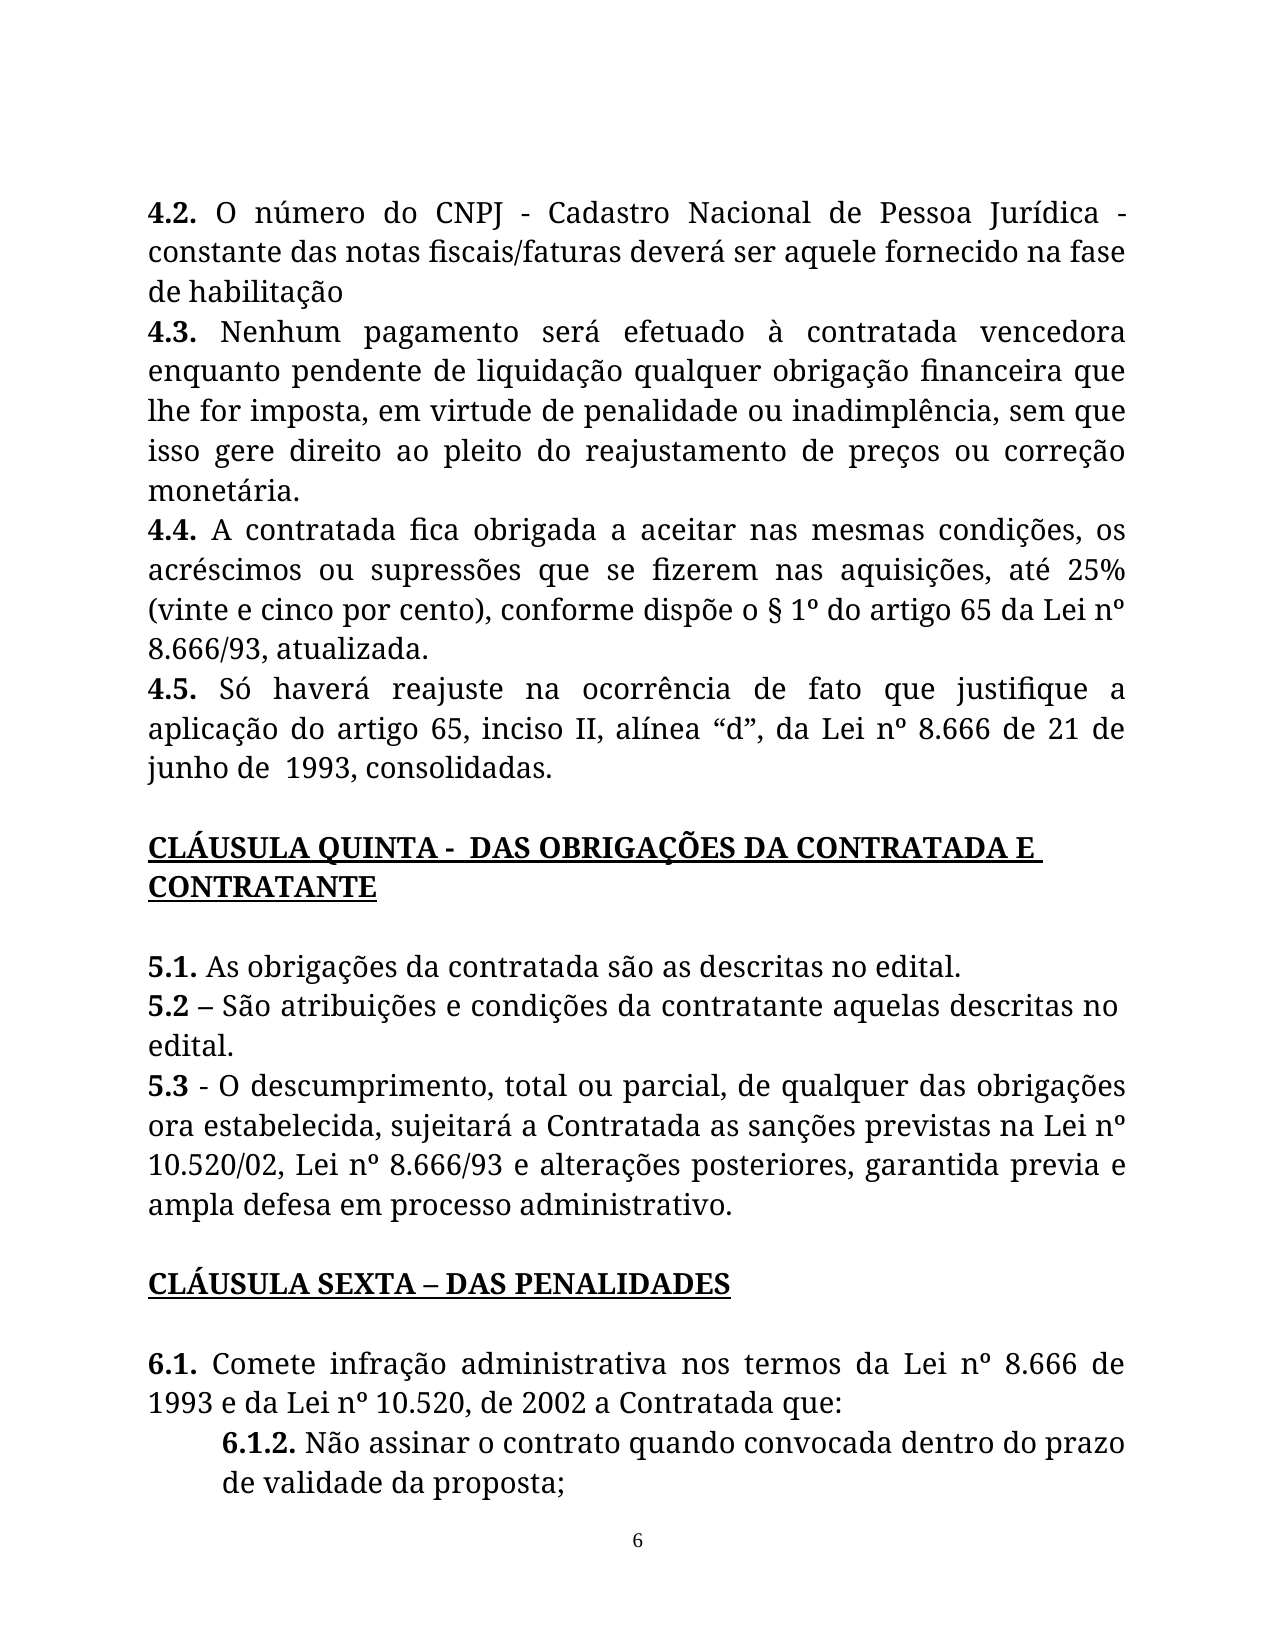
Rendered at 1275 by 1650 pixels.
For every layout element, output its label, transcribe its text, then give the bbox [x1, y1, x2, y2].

text 4.4. A contratada fica obrigada a aceitar nas mesmas condições, os acréscimos ou supressões que se fizerem nas aquisições, até 25% (vinte e cinco por cento), conforme dispõe o § 1º do artigo 65 da Lei nº 8.666/93, atualizada. [148, 509, 1127, 668]
text 5.1. As obrigações da contratada são as descritas no edital. [148, 946, 1121, 986]
text 4.2. O número do CNPJ - Cadastro Nacional de Pessoa Jurídica - constante das notas fiscais/faturas deverá ser aquele fornecido na fase de habilitação [148, 192, 1127, 311]
text 4.5. Só haverá reajuste na ocorrência de fato que justifique a aplicação do artigo 65, inciso II, alínea “d”, da Lei nº 8.666 de 21 de junho de 1993, consolidadas. [148, 668, 1127, 787]
text CLÁUSULA QUINTA - DAS OBRIGAÇÕES DA CONTRATADA E CONTRATANTE [148, 827, 1127, 906]
text CLÁUSULA SEXTA – DAS PENALIDADES [148, 1263, 1127, 1303]
text 6.1. Comete infração administrativa nos termos da Lei nº 8.666 de 1993 e da Lei nº 10.520, de 2002 a Contratada que: [148, 1343, 1127, 1422]
text 6.1.2. Não assinar o contrato quando convocada dentro do prazo de validade da proposta; [222, 1422, 1127, 1502]
text 5.2 – São atribuições e condições da contratante aquelas descritas no edital. [148, 986, 1121, 1065]
text 4.3. Nenhum pagamento será efetuado à contratada vencedora enquanto pendente de liquidação qualquer obrigação financeira que lhe for imposta, em virtude de penalidade ou inadimplência, sem que isso gere direito ao pleito do reajustamento de preços ou correção monetária. [148, 311, 1127, 509]
text 5.3 - O descumprimento, total ou parcial, de qualquer das obrigações ora estabelecida, sujeitará a Contratada as sanções previstas na Lei nº 10.520/02, Lei nº 8.666/93 e alterações posteriores, garantida previa e ampla defesa em processo administrativo. [148, 1065, 1127, 1224]
